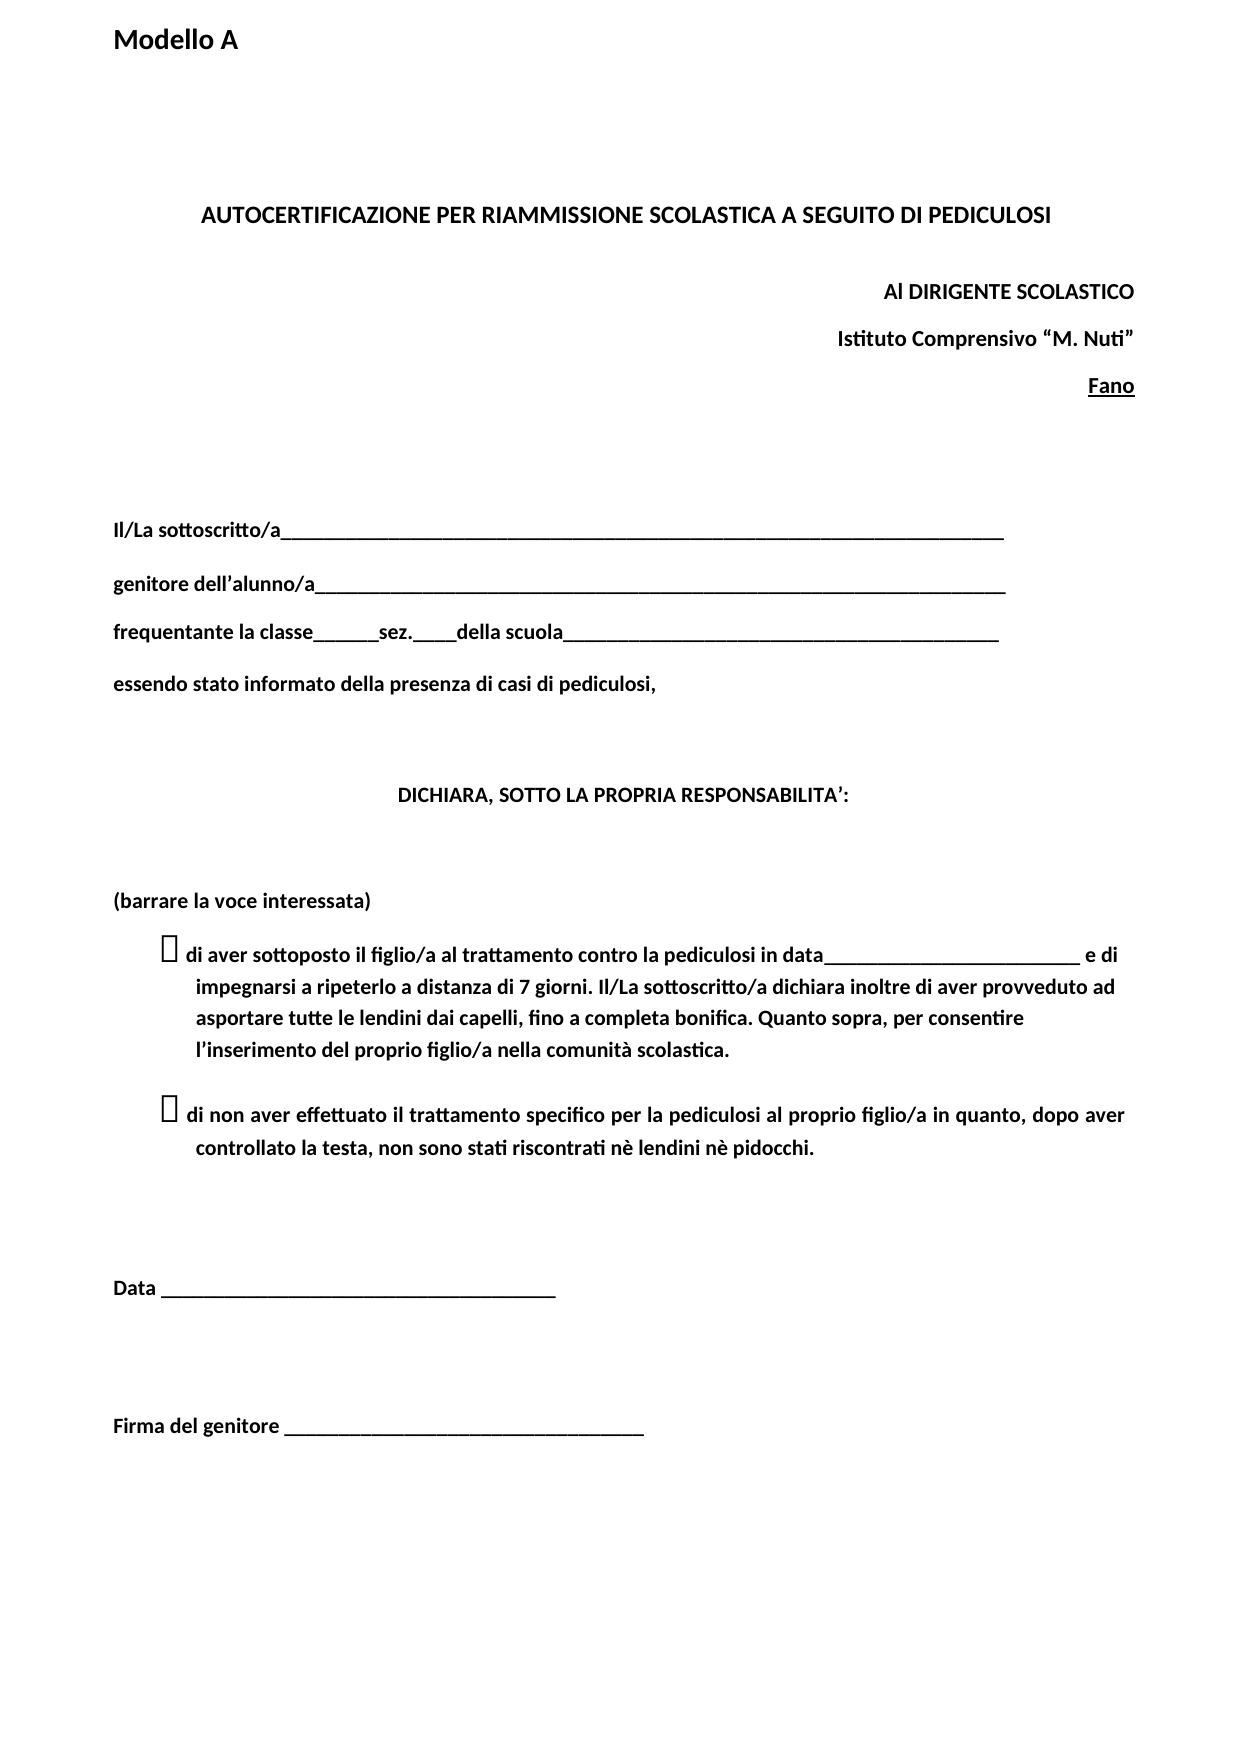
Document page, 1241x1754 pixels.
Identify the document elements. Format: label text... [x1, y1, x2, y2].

text AUTOCERTIFICAZIONE PER RIAMMISSIONE SCOLASTICA A SEGUITO DI PEDICULOSI [113, 205, 1134, 228]
text Il/La sottoscritto/a___________________________________________________________________ [113, 519, 1134, 542]
text Firma del genitore _________________________________ [113, 1414, 1134, 1438]
text frequentante la classe______sez.____della scuola________________________________________ essendo stato informato della presenza di casi di pediculosi, [113, 597, 1134, 702]
text Istituto Comprensivo “M. Nuti” [106, 324, 1134, 352]
text impegnarsi a ripeterlo a distanza di 7 giorni. Il/La sottoscritto/a dichiara inoltre di aver provveduto ad asportare tutte le lendini dai capelli, fino a completa bonifica. Quanto sopra, per consentire l’inserimento del proprio figlio/a nella comunità scolastica. [196, 969, 1127, 1064]
text genitore dell’alunno/a________________________________________________________________ [113, 572, 1134, 596]
text (barrare la voce interessata) [113, 890, 1134, 913]
text  di non aver effettuato il trattamento specifico per la pediculosi al proprio figlio/a in quanto, dopo aver controllato la testa, non sono stati riscontrati nè lendini nè pidocchi. [158, 1097, 1127, 1162]
text Data [113, 1277, 1134, 1300]
text DICHIARA, SOTTO LA PROPRIA RESPONSABILITA’: [113, 784, 1134, 807]
text Modello A [113, 31, 1134, 54]
text Fano [106, 371, 1134, 399]
text  di aver sottoposto il figlio/a al trattamento contro la pediculosi in data e di [158, 940, 1134, 969]
text Al DIRIGENTE SCOLASTICO [106, 277, 1134, 306]
